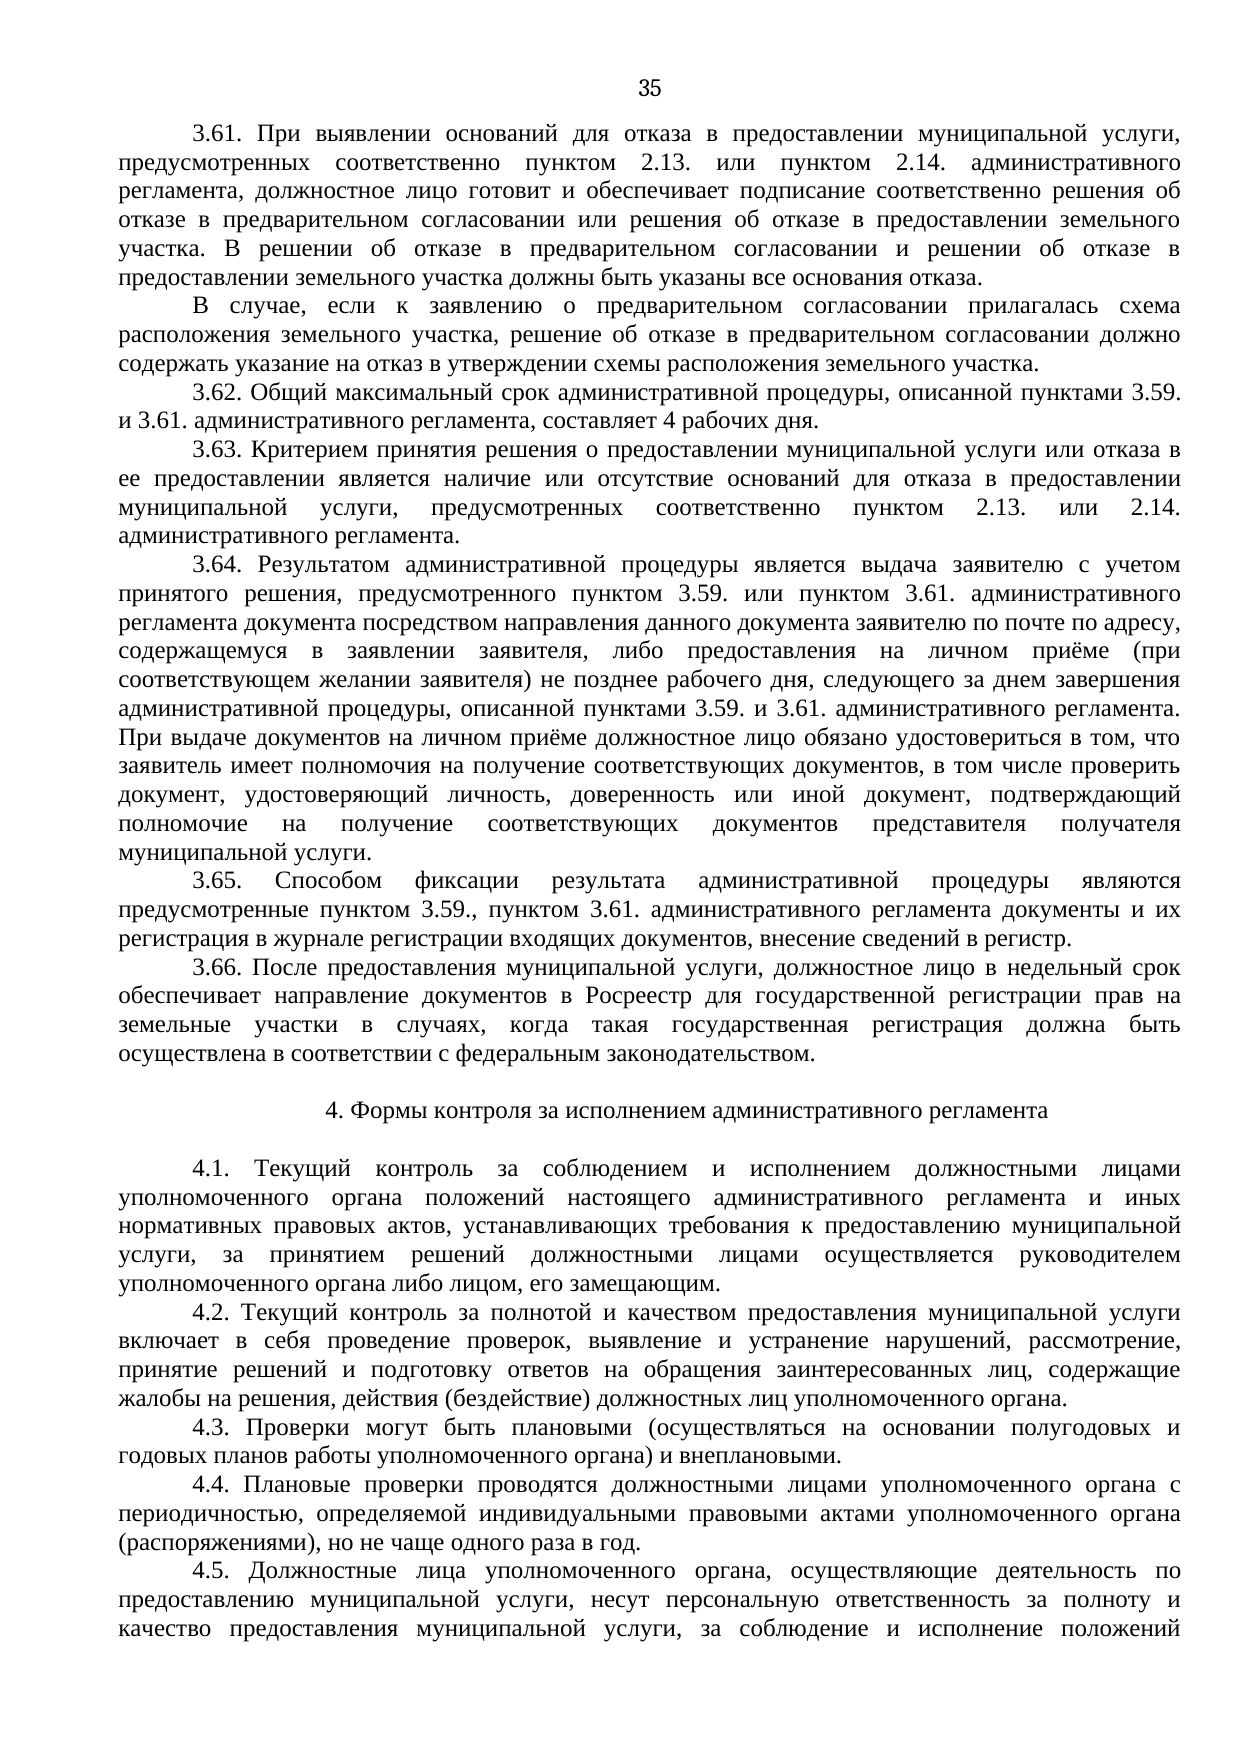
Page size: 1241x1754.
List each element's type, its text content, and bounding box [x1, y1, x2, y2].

text 3.66. После предоставления муниципальной услуги, должностное лицо в недельный срок обеспечивает направление документов в Росреестр для государственной регистрации прав на земельные участки в случаях, когда такая государственная регистрация должна быть осуществлена в соответствии с федеральным законодательством. [118, 952, 1182, 1067]
text 4.2. Текущий контроль за полнотой и качеством предоставления муниципальной услуги включает в себя проведение проверок, выявление и устранение нарушений, рассмотрение, принятие решений и подготовку ответов на обращения заинтересованных лиц, содержащие жалобы на решения, действия (бездействие) должностных лиц уполномоченного органа. [118, 1297, 1182, 1412]
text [118, 1556, 1182, 1642]
text 3.65. Способом фиксации результата административной процедуры являются предусмотренные пунктом 3.59., пунктом 3.61. административного регламента документы и их регистрация в журнале регистрации входящих документов, внесение сведений в регистр. [118, 866, 1182, 952]
text 4. Формы контроля за исполнением административного регламента [118, 1096, 1182, 1124]
text 4.4. Плановые проверки проводятся должностными лицами уполномоченного органа с периодичностью, определяемой индивидуальными правовыми актами уполномоченного органа (распоряжениями), но не чаще одного раза в год. [118, 1469, 1182, 1556]
text 3.61. При выявлении оснований для отказа в предоставлении муниципальной услуги, предусмотренных соответственно пунктом 2.13. или пунктом 2.14. административного регламента, должностное лицо готовит и обеспечивает подписание соответственно решения об отказе в предварительном согласовании или решения об отказе в предоставлении земельного участка. В решении об отказе в предварительном согласовании и решении об отказе в предоставлении земельного участка должны быть указаны все основания отказа. [118, 118, 1182, 291]
text 3.62. Общий максимальный срок административной процедуры, описанной пунктами 3.59. и 3.61. административного регламента, составляет 4 рабочих дня. [118, 377, 1182, 434]
text 3.64. Результатом административной процедуры является выдача заявителю с учетом принятого решения, предусмотренного пунктом 3.59. или пунктом 3.61. административного регламента документа посредством направления данного документа заявителю по почте по адресу, содержащемуся в заявлении заявителя, либо предоставления на личном приёме (при соответствующем желании заявителя) не позднее рабочего дня, следующего за днем завершения административной процедуры, описанной пунктами 3.59. и 3.61. административного регламента. При выдаче документов на личном приёме должностное лицо обязано удостовериться в том, что заявитель имеет полномочия на получение соответствующих документов, в том числе проверить документ, удостоверяющий личность, доверенность или иной документ, подтверждающий полномочие на получение соответствующих документов представителя получателя муниципальной услуги. [118, 549, 1182, 866]
text В случае, если к заявлению о предварительном согласовании прилагалась схема расположения земельного участка, решение об отказе в предварительном согласовании должно содержать указание на отказ в утверждении схемы расположения земельного участка. [118, 291, 1182, 377]
text 4.3. Проверки могут быть плановыми (осуществляться на основании полугодовых и годовых планов работы уполномоченного органа) и внеплановыми. [118, 1412, 1182, 1469]
text 4.1. Текущий контроль за соблюдением и исполнением должностными лицами уполномоченного органа положений настоящего административного регламента и иных нормативных правовых актов, устанавливающих требования к предоставлению муниципальной услуги, за принятием решений должностными лицами осуществляется руководителем уполномоченного органа либо лицом, его замещающим. [118, 1153, 1182, 1297]
text 3.63. Критерием принятия решения о предоставлении муниципальной услуги или отказа в ее предоставлении является наличие или отсутствие оснований для отказа в предоставлении муниципальной услуги, предусмотренных соответственно пунктом 2.13. или 2.14. административного регламента. [118, 434, 1182, 549]
